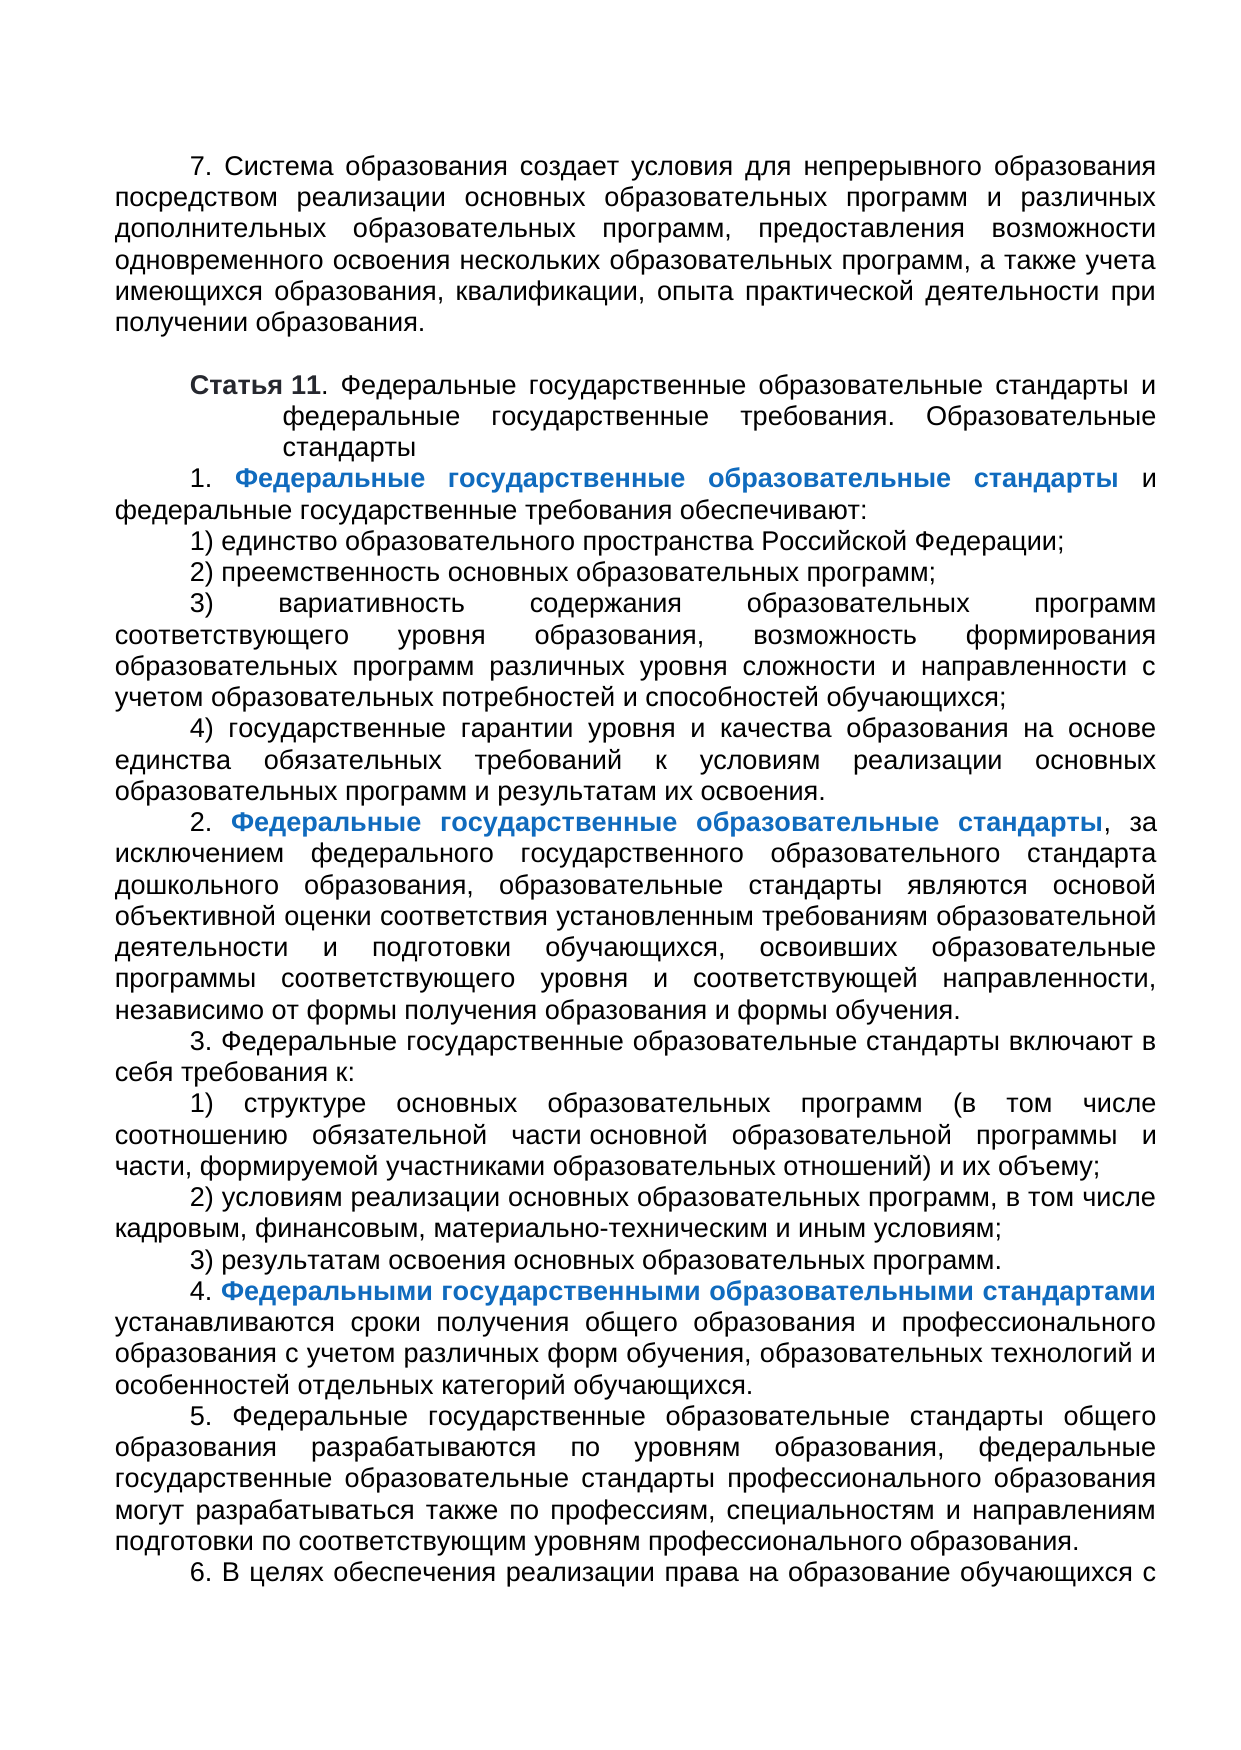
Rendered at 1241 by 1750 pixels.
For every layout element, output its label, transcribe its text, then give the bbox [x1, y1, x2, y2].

text 4) государственные гарантии уровня и качества образования на основе единства обязательных требований к условиям реализации основных образовательных программ и результатам их освоения. [114, 712, 1157, 806]
text 5. Федеральные государственные образовательные стандарты общего образования разрабатываются по уровням образования, федеральные государственные образовательные стандарты профессионального образования могут разрабатываться также по профессиям, специальностям и направлениям подготовки по соответствующим уровням профессионального образования. [114, 1400, 1157, 1556]
text 4. Федеральными государственными образовательными стандартами устанавливаются сроки получения общего образования и профессионального образования с учетом различных форм обучения, образовательных технологий и особенностей отдельных категорий обучающихся. [114, 1275, 1157, 1400]
text 3) результатам освоения основных образовательных программ. [114, 1244, 1157, 1275]
text 1. Федеральные государственные образовательные стандарты и федеральные государственные требования обеспечивают: [114, 462, 1157, 525]
text 3) вариативность содержания образовательных программ соответствующего уровня образования, возможность формирования образовательных программ различных уровня сложности и направленности с учетом образовательных потребностей и способностей обучающихся; [114, 587, 1157, 712]
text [114, 1556, 1157, 1587]
text 1) единство образовательного пространства Российской Федерации; [114, 525, 1157, 556]
text Статья 11. Федеральные государственные образовательные стандарты и федеральные государственные требования. Образовательные стандарты [189, 369, 1157, 462]
text 2) преемственность основных образовательных программ; [114, 556, 1157, 587]
text 2) условиям реализации основных образовательных программ, в том числе кадровым, финансовым, материально-техническим и иным условиям; [114, 1181, 1157, 1244]
text 1) структуре основных образовательных программ (в том числе соотношению обязательной части основной образовательной программы и части, формируемой участниками образовательных отношений) и их объему; [114, 1087, 1157, 1181]
text 2. Федеральные государственные образовательные стандарты, за исключением федерального государственного образовательного стандарта дошкольного образования, образовательные стандарты являются основой объективной оценки соответствия установленным требованиям образовательной деятельности и подготовки обучающихся, освоивших образовательные программы соответствующего уровня и соответствующей направленности, независимо от формы получения образования и формы обучения. [114, 806, 1157, 1025]
text 3. Федеральные государственные образовательные стандарты включают в себя требования к: [114, 1025, 1157, 1087]
text 7. Система образования создает условия для непрерывного образования посредством реализации основных образовательных программ и различных дополнительных образовательных программ, предоставления возможности одновременного освоения нескольких образовательных программ, а также учета имеющихся образования, квалификации, опыта практической деятельности при получении образования. [114, 150, 1157, 337]
